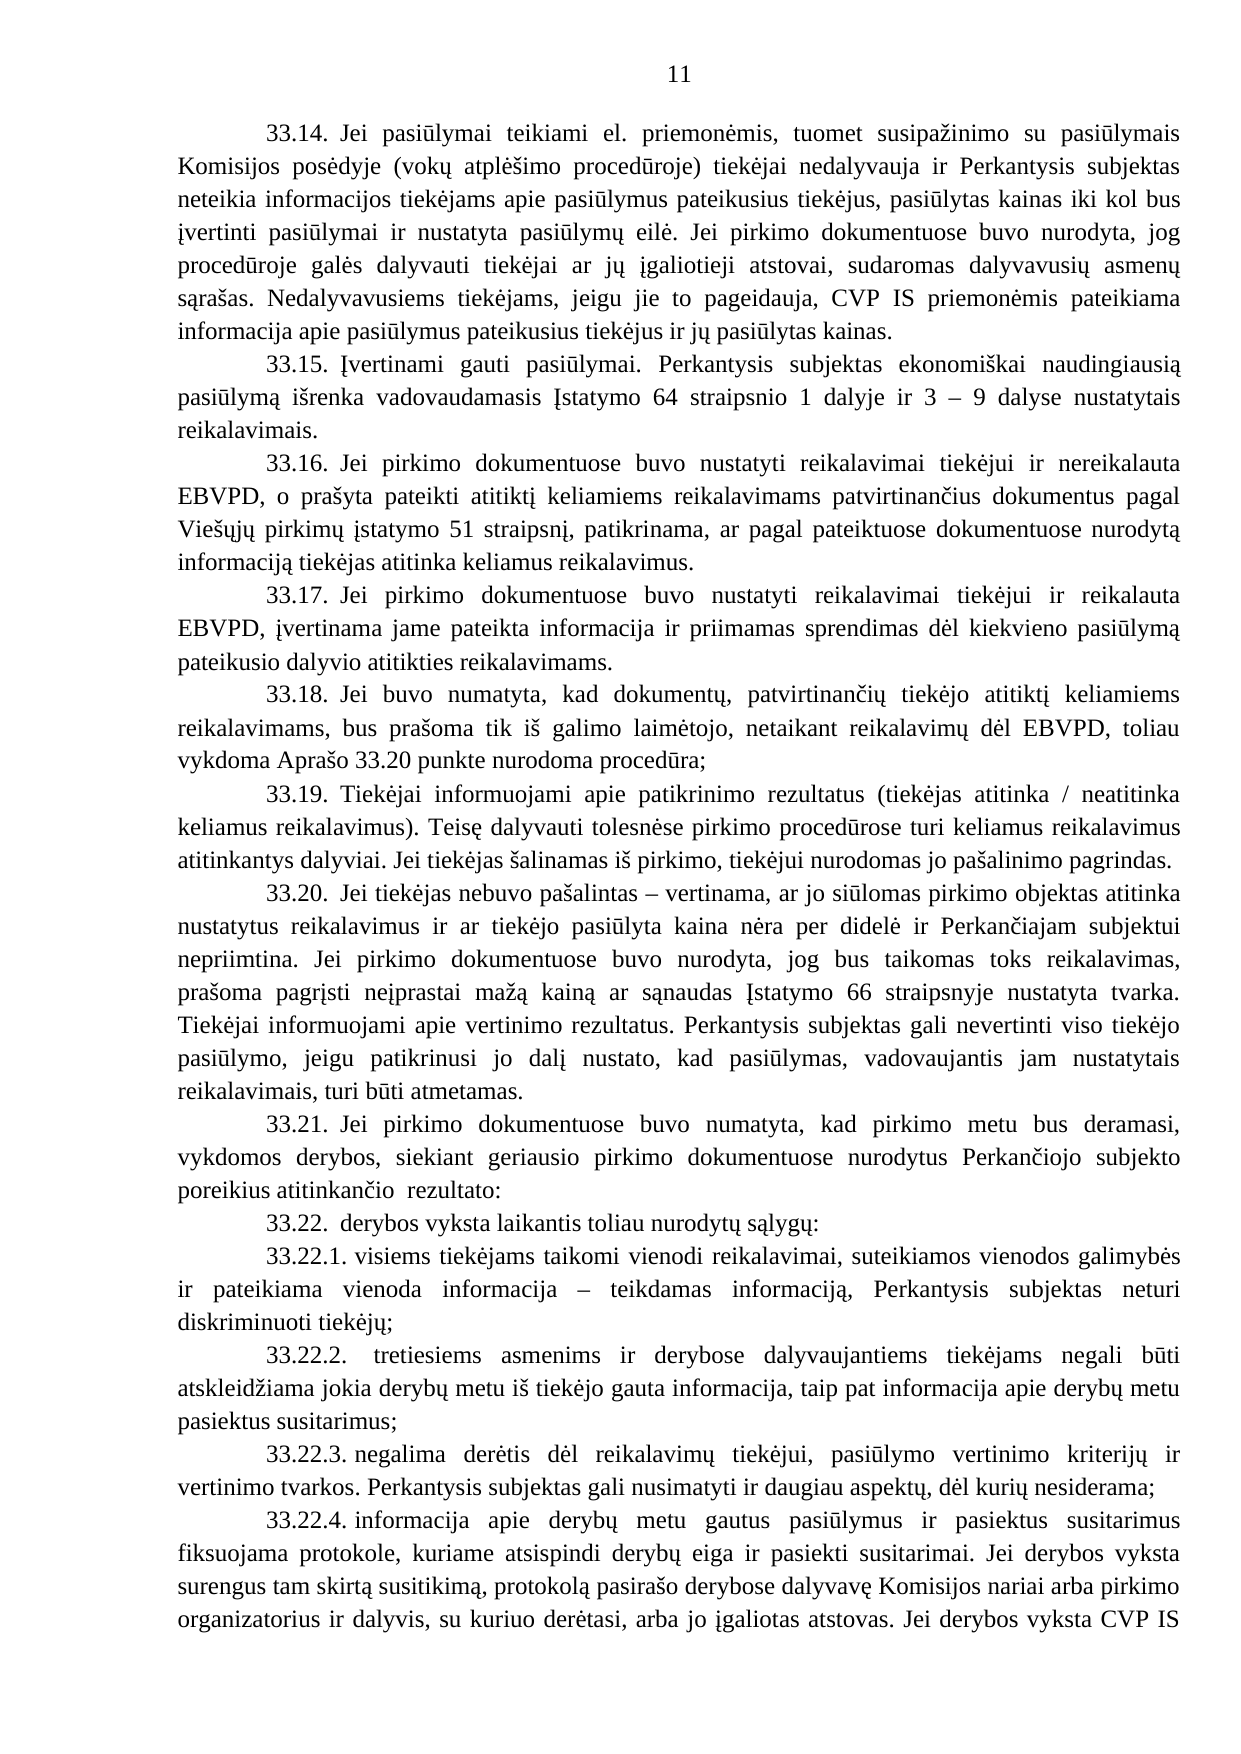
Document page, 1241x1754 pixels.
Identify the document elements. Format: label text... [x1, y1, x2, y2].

list visiems tiekėjams taikomi vienodi reikalavimai, suteikiamos vienodos galimybės ir pateikiama vienoda informacija – teikdamas informaciją, Perkantysis subjektas neturi diskriminuoti tiekėjų; [177, 1241, 1181, 1336]
list tretiesiems asmenims ir derybose dalyvaujantiems tiekėjams negali būti atskleidžiama jokia derybų metu iš tiekėjo gauta informacija, taip pat informacija apie derybų metu pasiektus susitarimus; [177, 1340, 1181, 1435]
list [177, 1505, 1181, 1633]
list Jei buvo numatyta, kad dokumentų, patvirtinančių tiekėjo atitiktį keliamiems reikalavimams, bus prašoma tik iš galimo laimėtojo, netaikant reikalavimų dėl EBVPD, toliau vykdoma Aprašo 33.20 punkte nurodoma procedūra; [177, 679, 1181, 774]
list Jei pirkimo dokumentuose buvo nustatyti reikalavimai tiekėjui ir nereikalauta EBVPD, o prašyta pateikti atitiktį keliamiems reikalavimams patvirtinančius dokumentus pagal Viešųjų pirkimų įstatymo 51 straipsnį, patikrinama, ar pagal pateiktuose dokumentuose nurodytą informaciją tiekėjas atitinka keliamus reikalavimus. [177, 448, 1181, 576]
list Jei pirkimo dokumentuose buvo nustatyti reikalavimai tiekėjui ir reikalauta EBVPD, įvertinama jame pateikta informacija ir priimamas sprendimas dėl kiekvieno pasiūlymą pateikusio dalyvio atitikties reikalavimams. [177, 581, 1181, 675]
list Įvertinami gauti pasiūlymai. Perkantysis subjektas ekonomiškai naudingiausią pasiūlymą išrenka vadovaudamasis Įstatymo 64 straipsnio 1 dalyje ir 3 – 9 dalyse nustatytais reikalavimais. [177, 349, 1181, 444]
list Jei pirkimo dokumentuose buvo numatyta, kad pirkimo metu bus deramasi, vykdomos derybos, siekiant geriausio pirkimo dokumentuose nurodytus Perkančiojo subjekto poreikius atitinkančio rezultato: [177, 1109, 1181, 1204]
list Tiekėjai informuojami apie patikrinimo rezultatus (tiekėjas atitinka / neatitinka keliamus reikalavimus). Teisę dalyvauti tolesnėse pirkimo procedūrose turi keliamus reikalavimus atitinkantys dalyviai. Jei tiekėjas šalinamas iš pirkimo, tiekėjui nurodomas jo pašalinimo pagrindas. [177, 779, 1181, 873]
list derybos vyksta laikantis toliau nurodytų sąlygų: [177, 1208, 1181, 1237]
list Jei tiekėjas nebuvo pašalintas – vertinama, ar jo siūlomas pirkimo objektas atitinka nustatytus reikalavimus ir ar tiekėjo pasiūlyta kaina nėra per didelė ir Perkančiajam subjektui nepriimtina. Jei pirkimo dokumentuose buvo nurodyta, jog bus taikomas toks reikalavimas, prašoma pagrįsti neįprastai mažą kainą ar sąnaudas Įstatymo 66 straipsnyje nustatyta tvarka. Tiekėjai informuojami apie vertinimo rezultatus. Perkantysis subjektas gali nevertinti viso tiekėjo pasiūlymo, jeigu patikrinusi jo dalį nustato, kad pasiūlymas, vadovaujantis jam nustatytais reikalavimais, turi būti atmetamas. [177, 878, 1181, 1104]
list Jei pasiūlymai teikiami el. priemonėmis, tuomet susipažinimo su pasiūlymais Komisijos posėdyje (vokų atplėšimo procedūroje) tiekėjai nedalyvauja ir Perkantysis subjektas neteikia informacijos tiekėjams apie pasiūlymus pateikusius tiekėjus, pasiūlytas kainas iki kol bus įvertinti pasiūlymai ir nustatyta pasiūlymų eilė. Jei pirkimo dokumentuose buvo nurodyta, jog procedūroje galės dalyvauti tiekėjai ar jų įgaliotieji atstovai, sudaromas dalyvavusių asmenų sąrašas. Nedalyvavusiems tiekėjams, jeigu jie to pageidauja, CVP IS priemonėmis pateikiama informacija apie pasiūlymus pateikusius tiekėjus ir jų pasiūlytas kainas. [177, 118, 1181, 345]
list negalima derėtis dėl reikalavimų tiekėjui, pasiūlymo vertinimo kriterijų ir vertinimo tvarkos. Perkantysis subjektas gali nusimatyti ir daugiau aspektų, dėl kurių nesiderama; [177, 1439, 1181, 1501]
